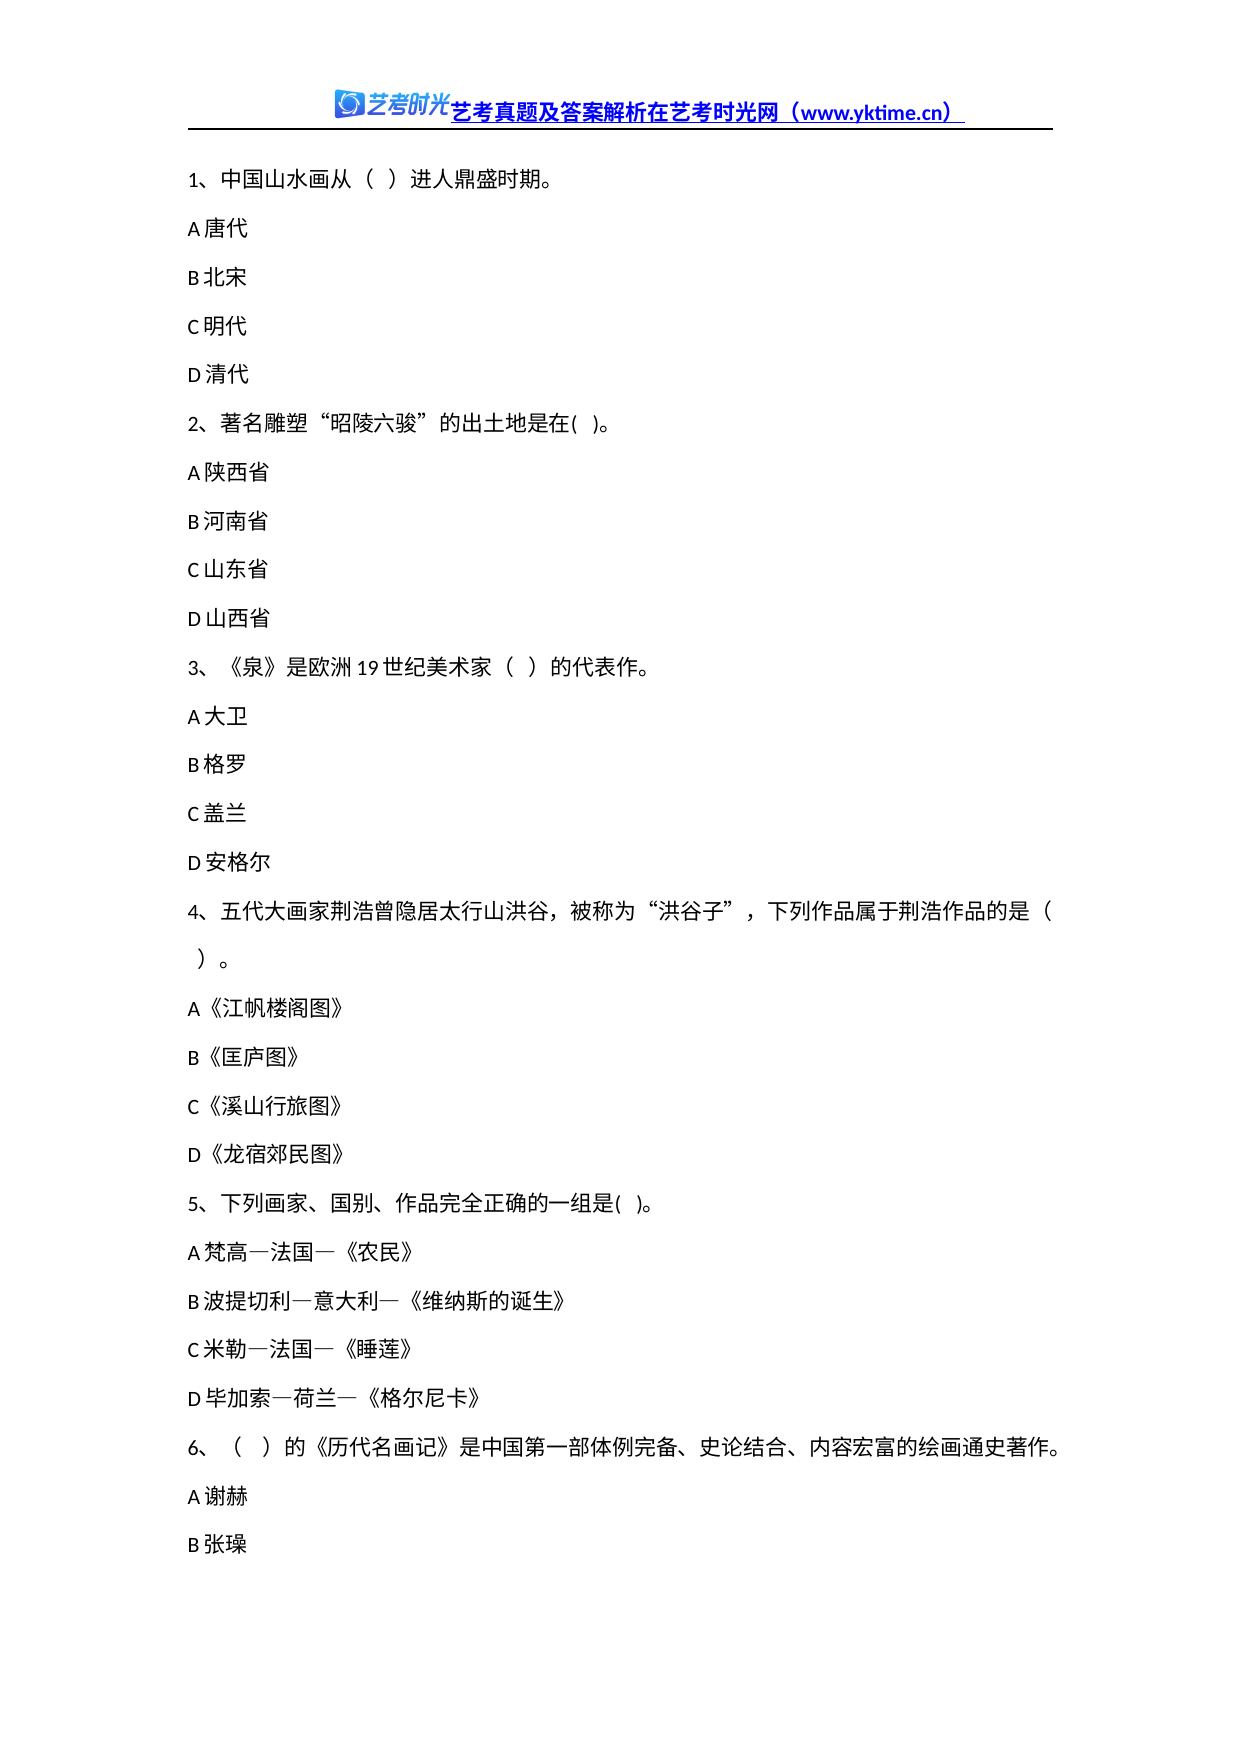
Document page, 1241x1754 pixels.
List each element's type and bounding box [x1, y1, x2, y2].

text [187, 162, 1053, 1559]
picture [334, 88, 451, 120]
